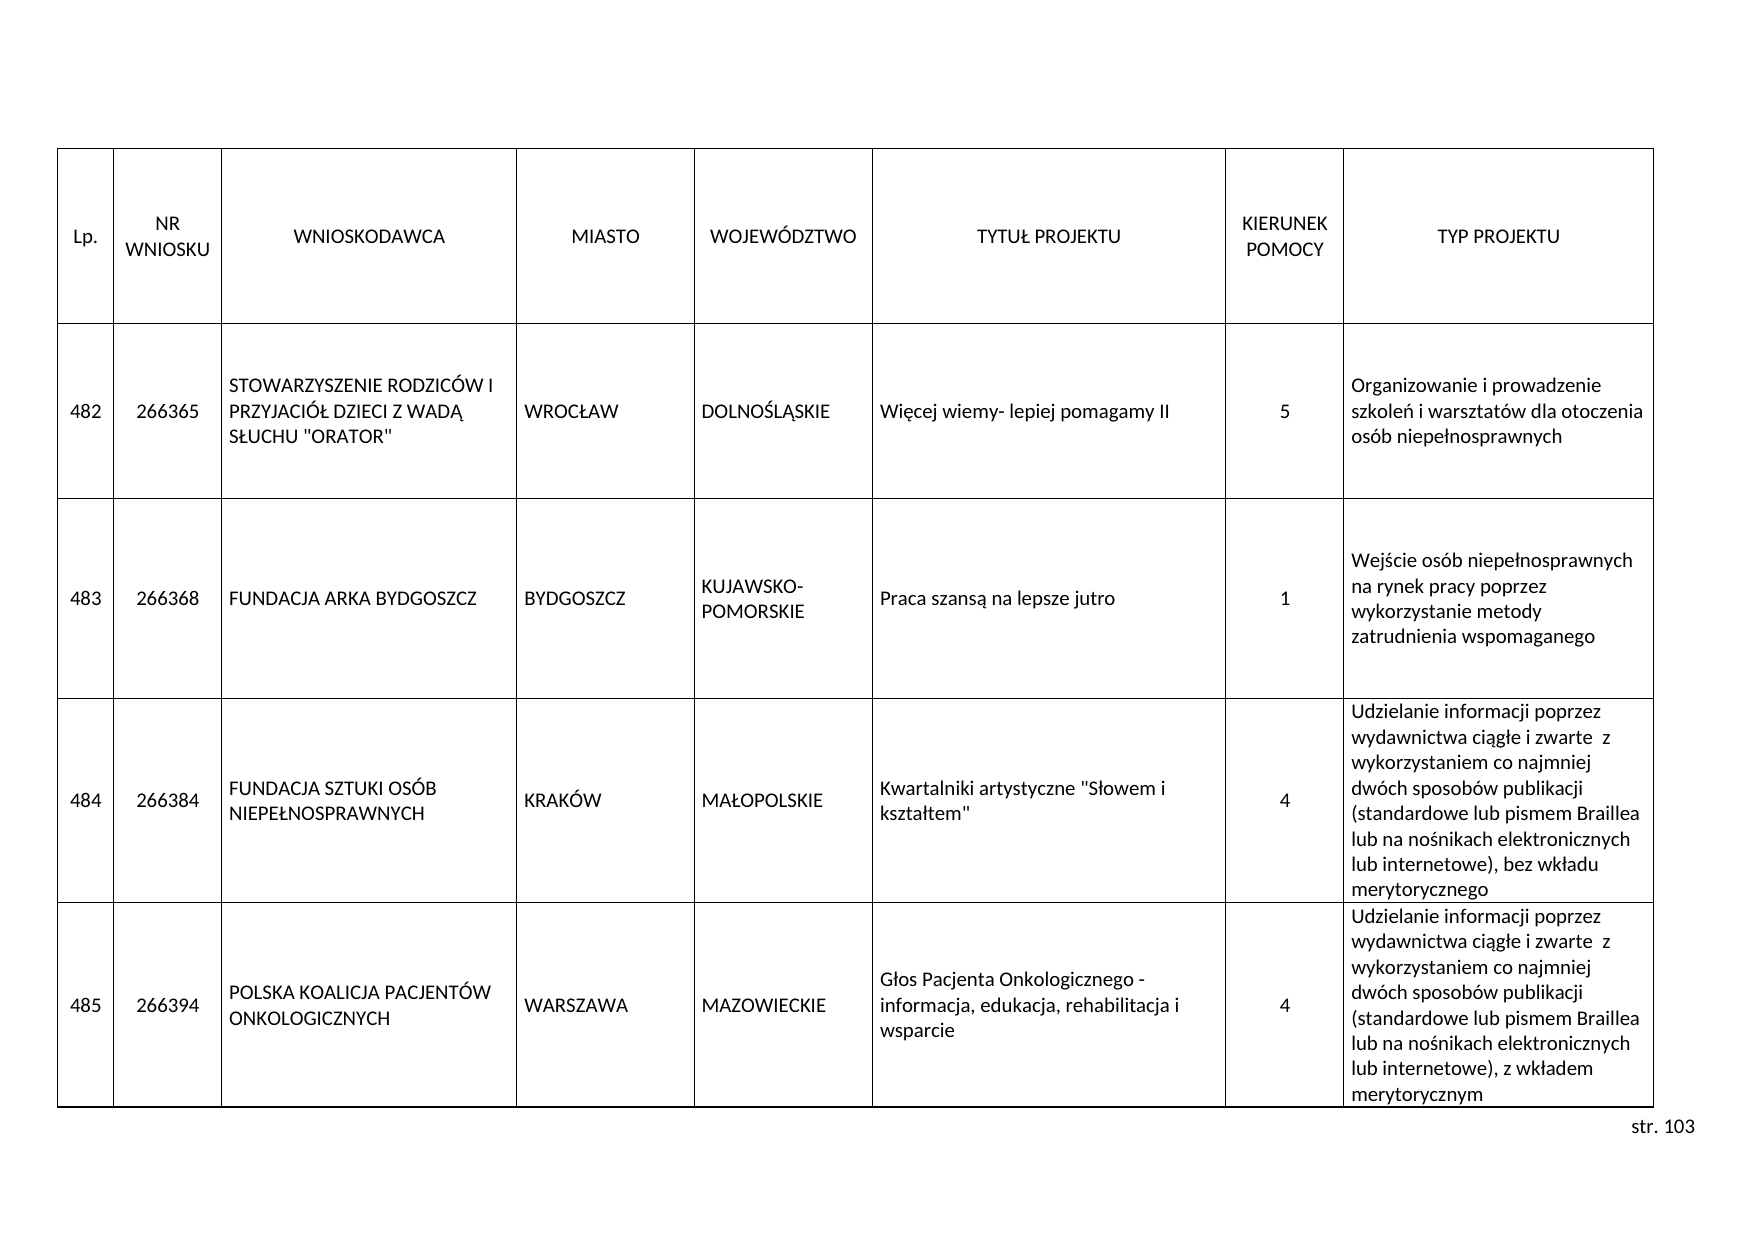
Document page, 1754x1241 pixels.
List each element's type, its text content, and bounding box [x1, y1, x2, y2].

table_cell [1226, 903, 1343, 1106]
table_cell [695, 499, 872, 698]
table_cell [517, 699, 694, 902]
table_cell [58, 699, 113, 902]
table_header TYTUŁ PROJEKTU [873, 149, 1225, 323]
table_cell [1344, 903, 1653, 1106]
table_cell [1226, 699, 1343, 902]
table_header WOJEWÓDZTWO [695, 149, 872, 323]
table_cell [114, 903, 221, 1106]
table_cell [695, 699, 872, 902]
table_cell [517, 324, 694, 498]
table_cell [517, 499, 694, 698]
table_header MIASTO [517, 149, 694, 323]
table_header WNIOSKODAWCA [222, 149, 516, 323]
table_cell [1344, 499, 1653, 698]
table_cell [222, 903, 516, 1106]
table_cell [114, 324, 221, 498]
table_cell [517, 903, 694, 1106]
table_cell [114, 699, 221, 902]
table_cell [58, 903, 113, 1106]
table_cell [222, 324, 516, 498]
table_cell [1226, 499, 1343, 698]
table_header Lp. [58, 149, 113, 323]
table_header TYP PROJEKTU [1344, 149, 1653, 323]
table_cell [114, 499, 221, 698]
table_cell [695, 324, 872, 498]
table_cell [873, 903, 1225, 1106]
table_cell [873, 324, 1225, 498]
table_header NR WNIOSKU [114, 149, 221, 323]
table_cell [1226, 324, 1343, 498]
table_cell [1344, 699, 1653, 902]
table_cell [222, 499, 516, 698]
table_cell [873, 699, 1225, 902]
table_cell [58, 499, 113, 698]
table_header KIERUNEK POMOCY [1226, 149, 1343, 323]
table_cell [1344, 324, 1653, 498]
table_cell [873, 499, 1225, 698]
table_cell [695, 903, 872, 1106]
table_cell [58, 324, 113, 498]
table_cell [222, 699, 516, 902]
